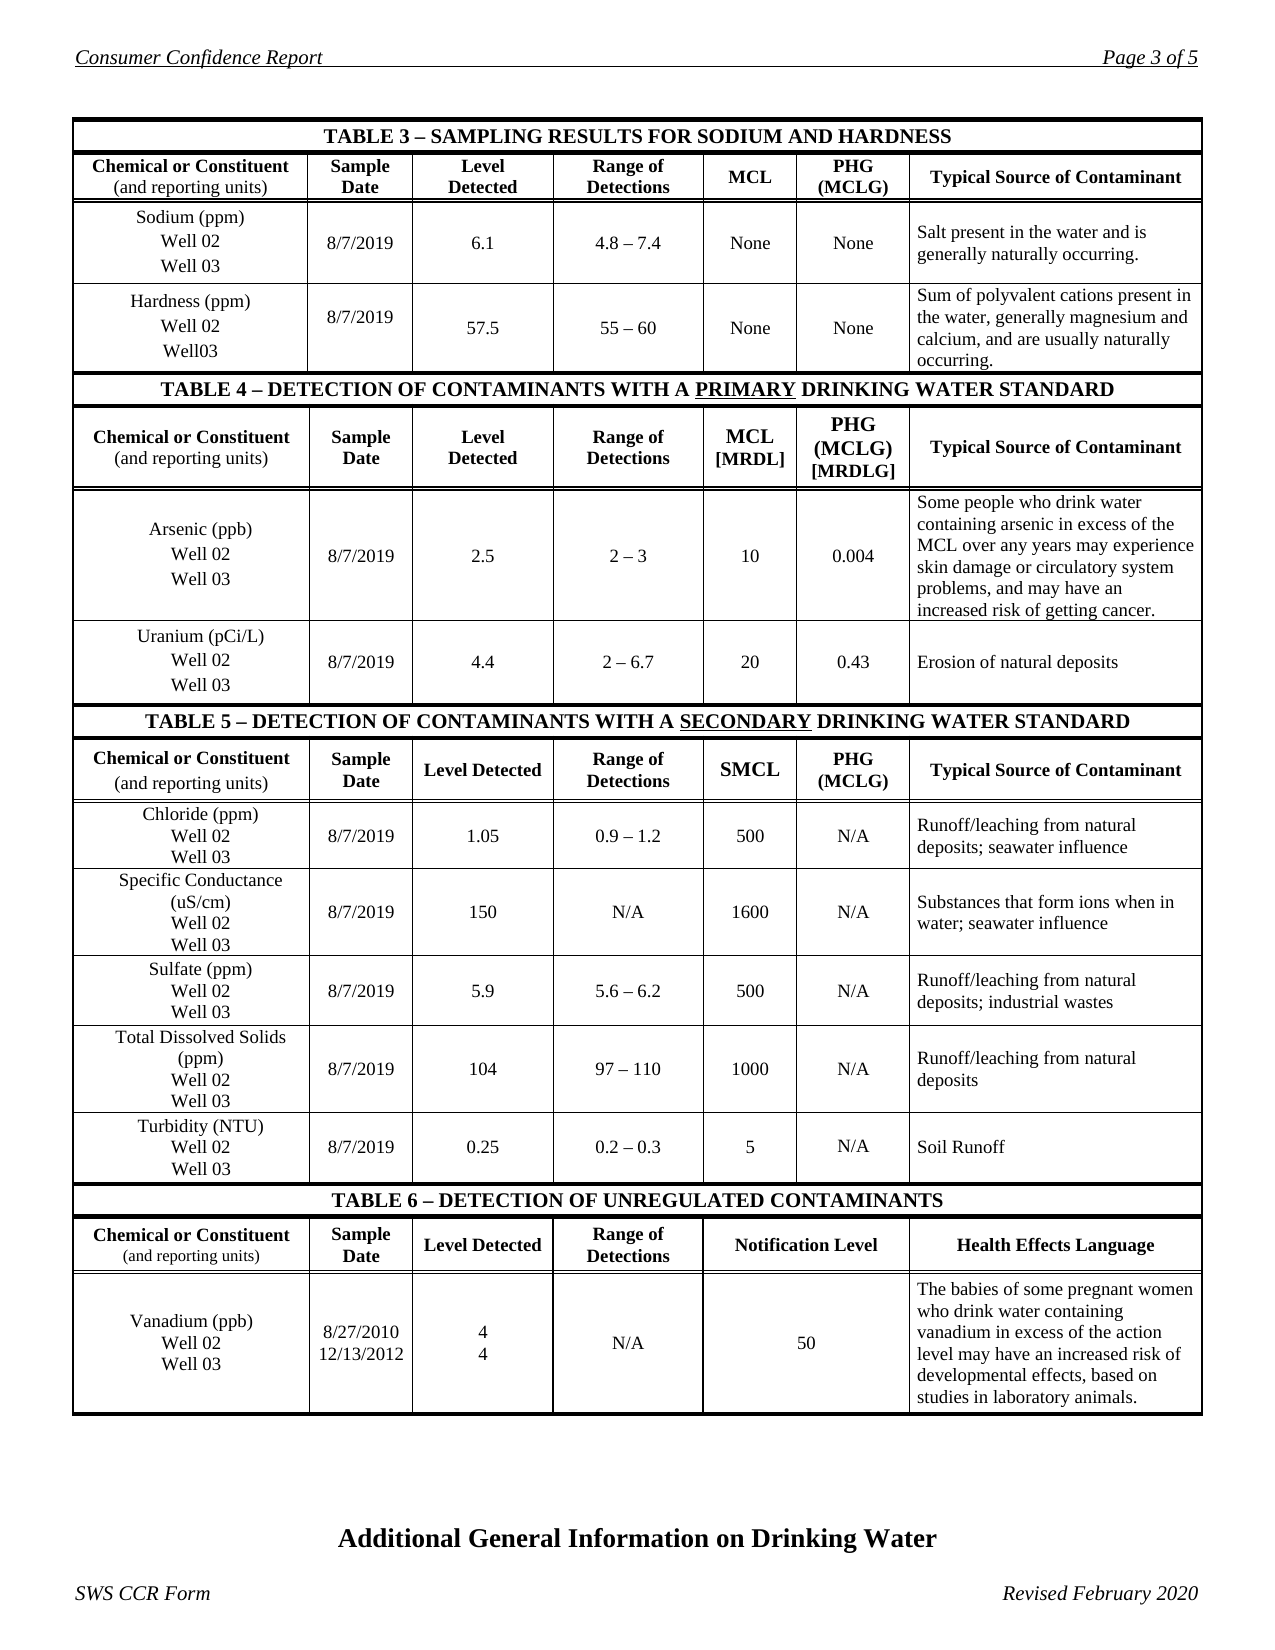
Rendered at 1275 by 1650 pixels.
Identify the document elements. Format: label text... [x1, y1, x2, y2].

table_cell 500 [704, 803, 796, 868]
table_cell 0.25 [413, 1113, 553, 1181]
table_cell Some people who drink water containing arsenic in excess of the MCL over any years may experience skin damage or circulatory system problems, and may have an increased risk of getting cancer. [910, 491, 1201, 620]
table_cell 6.1 [413, 203, 553, 283]
table_cell Runoff/leaching from natural deposits; seawater influence [910, 803, 1201, 868]
table_cell The babies of some pregnant women who drink water containing vanadium in excess of the action level may have an increased risk of developmental effects, based on studies in laboratory animals. [910, 1274, 1201, 1412]
table_cell Vanadium (ppb) Well 02 Well 03 [74, 1274, 309, 1412]
table_cell Sample Date [310, 740, 412, 799]
table_cell N/A [554, 1274, 702, 1412]
text Additional General Information on Drinking Water [75, 1522, 1200, 1554]
table_cell Runoff/leaching from natural deposits [910, 1026, 1201, 1112]
table_cell 8/7/2019 [310, 956, 412, 1025]
table_cell Turbidity (NTU) Well 02 Well 03 [74, 1113, 309, 1181]
table_cell 8/7/2019 [308, 203, 412, 283]
table_cell Level Detected [413, 1219, 552, 1270]
table_cell 57.5 [413, 284, 553, 371]
table_cell Chemical or Constituent (and reporting units) [74, 1219, 309, 1270]
table_cell 5 [704, 1113, 796, 1181]
table_cell 0.2 – 0.3 [554, 1113, 703, 1181]
table_cell PHG (MCLG) [797, 740, 909, 799]
table_cell Salt present in the water and is generally naturally occurring. [910, 203, 1201, 283]
table_cell 10 [704, 491, 796, 620]
table_cell Hardness (ppm) Well 02 Well03 [74, 284, 307, 371]
table_cell Chemical or Constituent (and reporting units) [74, 408, 309, 486]
table_cell Uranium (pCi/L) Well 02 Well 03 [74, 621, 309, 703]
table_cell 5.6 – 6.2 [554, 956, 703, 1025]
table_cell Typical Source of Contaminant [910, 155, 1201, 198]
table_cell Level Detected [413, 740, 553, 799]
table_cell 50 [704, 1274, 909, 1412]
table_cell Specific Conductance (uS/cm) Well 02 Well 03 [74, 869, 309, 955]
table_cell Sum of polyvalent cations present in the water, generally magnesium and calcium, and are usually naturally occurring. [910, 284, 1201, 371]
table_cell 104 [413, 1026, 553, 1112]
table_cell 150 [413, 869, 553, 955]
table_cell 1000 [704, 1026, 796, 1112]
table_cell 8/27/2010 12/13/2012 [310, 1274, 412, 1412]
table_cell 8/7/2019 [310, 491, 412, 620]
table_cell TAble 5 – detection of contaminants with a Secondary Drinking Water Standard [74, 707, 1201, 736]
table_cell None [797, 203, 909, 283]
table_cell Level Detected [413, 155, 553, 198]
table_cell N/A [797, 869, 909, 955]
table_cell 0.43 [797, 621, 909, 703]
table_cell 0.9 – 1.2 [554, 803, 703, 868]
table_cell PHG (MCLG) [797, 155, 909, 198]
table_cell [554, 740, 703, 799]
table_cell Substances that form ions when in water; seawater influence [910, 869, 1201, 955]
table_cell Chloride (ppm) Well 02 Well 03 [74, 803, 309, 868]
table_cell Level Detected [413, 408, 553, 486]
table_cell [554, 1219, 702, 1270]
table_cell 8/7/2019 [308, 284, 412, 371]
table_cell Typical Source of Contaminant [910, 408, 1201, 486]
table_cell Sodium (ppm) Well 02 Well 03 [74, 203, 307, 283]
table_cell [554, 408, 703, 486]
table_cell 97 – 110 [554, 1026, 703, 1112]
table_cell Total Dissolved Solids (ppm) Well 02 Well 03 [74, 1026, 309, 1112]
table_cell MCL [704, 155, 796, 198]
table_cell None [797, 284, 909, 371]
table_cell 8/7/2019 [310, 1026, 412, 1112]
table_cell Health Effects Language [910, 1219, 1201, 1270]
table_cell [554, 155, 703, 198]
table_cell 2 – 3 [554, 491, 703, 620]
table_cell None [704, 284, 796, 371]
table_cell 5.9 [413, 956, 553, 1025]
table_cell 20 [704, 621, 796, 703]
table_cell 8/7/2019 [310, 621, 412, 703]
table_cell N/A [554, 869, 703, 955]
table_cell Sample Date [310, 408, 412, 486]
table_cell PHG (MCLG) [MRDLG] [797, 408, 909, 486]
table_cell 2 – 6.7 [554, 621, 703, 703]
table_cell Sample Date [310, 1219, 412, 1270]
table_cell 1600 [704, 869, 796, 955]
table_cell N/A [797, 1026, 909, 1112]
table_cell 55 – 60 [554, 284, 703, 371]
table_cell Notification Level [704, 1219, 909, 1270]
table_cell Arsenic (ppb) Well 02 Well 03 [74, 491, 309, 620]
table_cell 4 4 [413, 1274, 552, 1412]
table_cell Soil Runoff [910, 1113, 1201, 1181]
table_cell 4.8 – 7.4 [554, 203, 703, 283]
table_cell 4.4 [413, 621, 553, 703]
table_cell N/A [797, 956, 909, 1025]
table_cell Chemical or Constituent (and reporting units) [74, 740, 309, 799]
table_cell 500 [704, 956, 796, 1025]
table_cell 2.5 [413, 491, 553, 620]
table_cell Sulfate (ppm) Well 02 Well 03 [74, 956, 309, 1025]
table_header TAble 3 – SAMPLING RESULTS FOR sodium and hardness [74, 122, 1201, 150]
table_cell Chemical or Constituent (and reporting units) [74, 155, 307, 198]
table_cell 8/7/2019 [310, 869, 412, 955]
table_cell 1.05 [413, 803, 553, 868]
table_cell 8/7/2019 [310, 1113, 412, 1181]
table_cell N/A [797, 803, 909, 868]
table_cell None [704, 203, 796, 283]
table_cell 8/7/2019 [310, 803, 412, 868]
table_cell Erosion of natural deposits [910, 621, 1201, 703]
table_cell 0.004 [797, 491, 909, 620]
table_cell SMCL [704, 740, 796, 799]
table_cell Runoff/leaching from natural deposits; industrial wastes [910, 956, 1201, 1025]
table_cell Typical Source of Contaminant [910, 740, 1201, 799]
table_cell MCL [MRDL] [704, 408, 796, 486]
table_cell N/A [797, 1113, 909, 1181]
table_cell TAble 6 – detection of UNREGULATED CONTAMINANTS [74, 1186, 1201, 1214]
table_cell Sample Date [308, 155, 412, 198]
table_cell TAble 4 – detection of contaminants with a Primary Drinking Water Standard [74, 375, 1201, 403]
